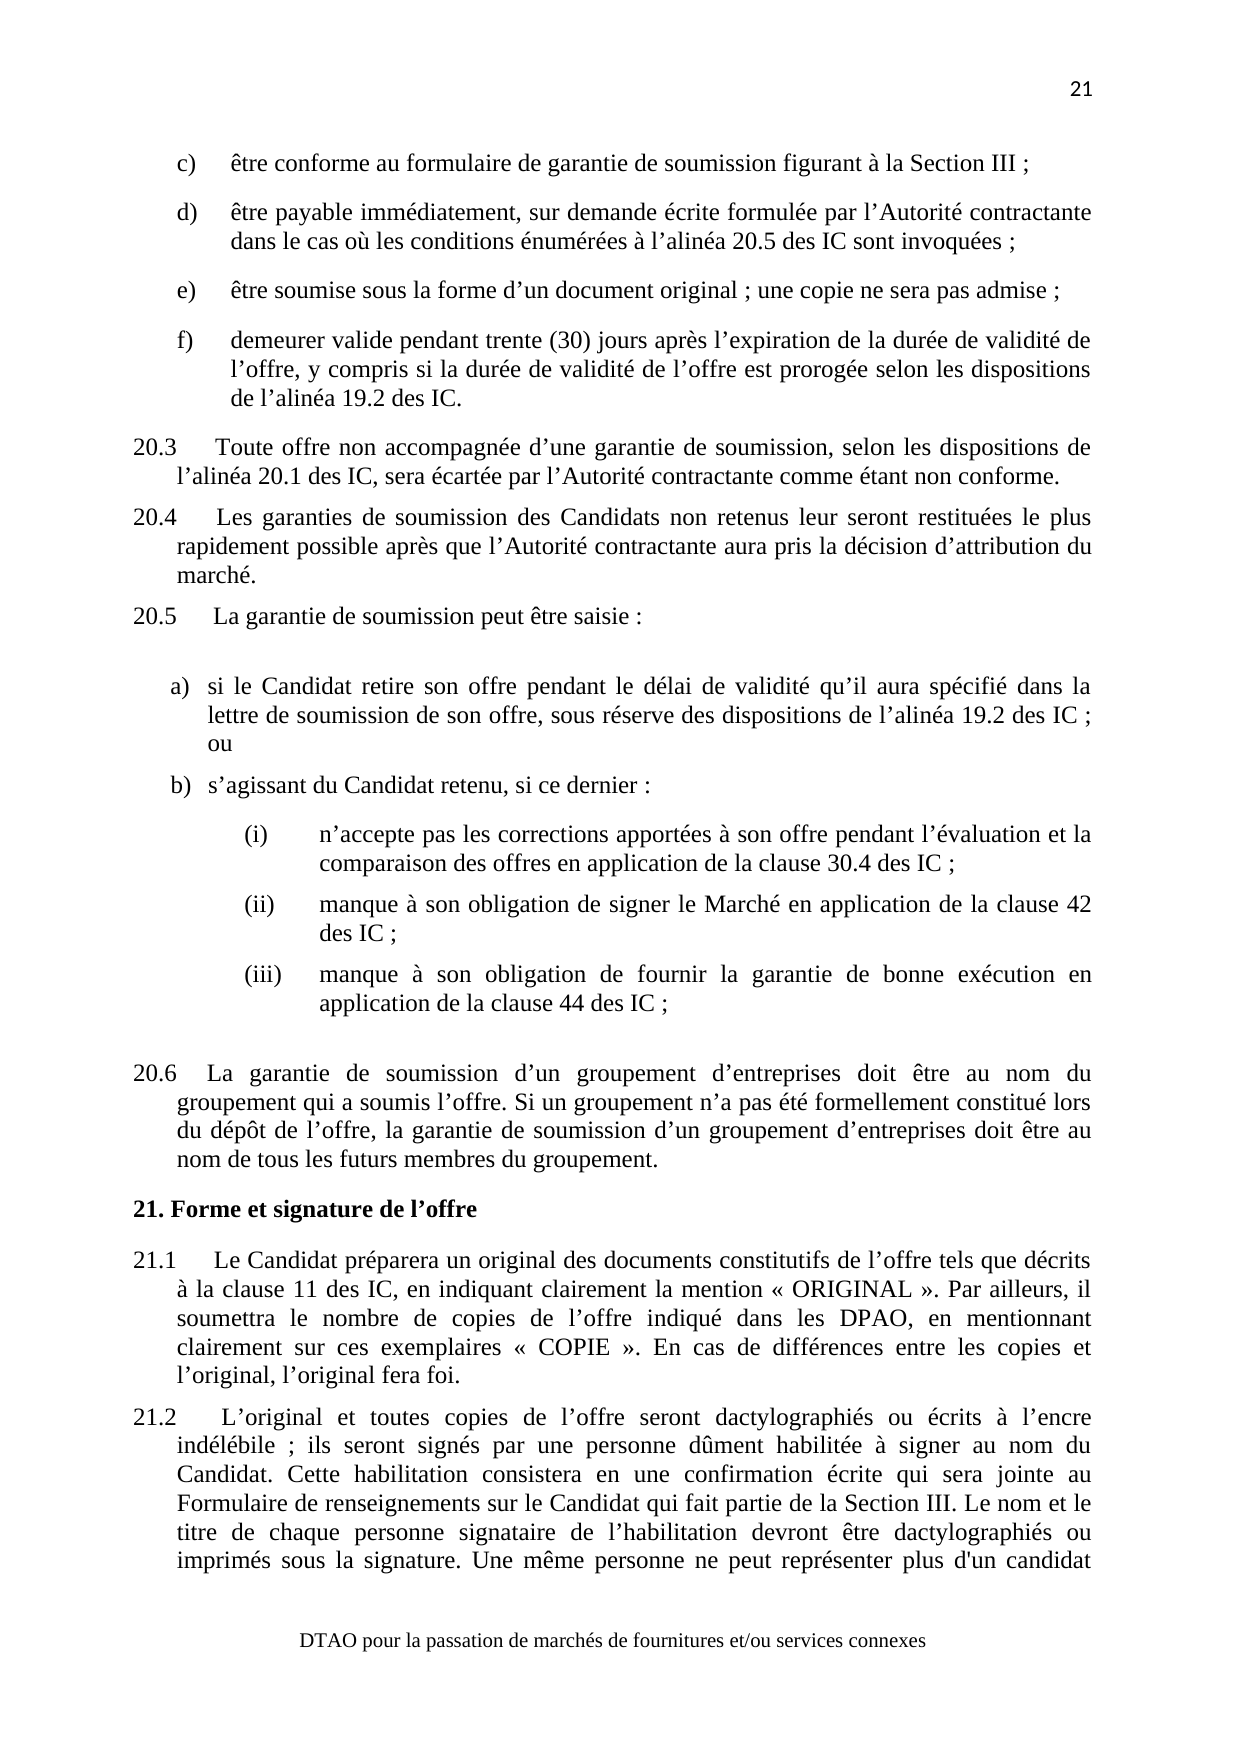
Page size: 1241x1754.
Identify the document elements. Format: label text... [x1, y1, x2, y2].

list demeurer valide pendant trente (30) jours après l’expiration de la durée de validité de l’offre, y compris si la durée de validité de l’offre est prorogée selon les dispositions de l’alinéa 19.2 des IC. [177, 325, 1093, 411]
list être payable immédiatement, sur demande écrite formulée par l’Autorité contractante dans le cas où les conditions énumérées à l’alinéa 20.5 des IC sont invoquées ; [177, 197, 1093, 255]
list si le Candidat retire son offre pendant le délai de validité qu’il aura spécifié dans la lettre de soumission de son offre, sous réserve des dispositions de l’alinéa 19.2 des IC ; ou [170, 671, 1093, 757]
list n’accepte pas les corrections apportées à son offre pendant l’évaluation et la comparaison des offres en application de la clause 30.4 des IC ; [244, 819, 1093, 877]
text Forme et signature de l’offre [133, 1194, 1093, 1223]
list être soumise sous la forme d’un document original ; une copie ne sera pas admise ; [177, 276, 1093, 304]
list Le Candidat préparera un original des documents constitutifs de l’offre tels que décrits à la clause 11 des IC, en indiquant clairement la mention « ORIGINAL ». Par ailleurs, il soumettra le nombre de copies de l’offre indiqué dans les DPAO, en mentionnant clairement sur ces exemplaires « COPIE ». En cas de différences entre les copies et l’original, l’original fera foi. [133, 1246, 1093, 1389]
list s’agissant du Candidat retenu, si ce dernier : [170, 770, 1093, 798]
list La garantie de soumission peut être saisie : [133, 601, 1093, 630]
list manque à son obligation de fournir la garantie de bonne exécution en application de la clause 44 des IC ; [244, 959, 1093, 1017]
list La garantie de soumission d’un groupement d’entreprises doit être au nom du groupement qui a soumis l’offre. Si un groupement n’a pas été formellement constitué lors du dépôt de l’offre, la garantie de soumission d’un groupement d’entreprises doit être au nom de tous les futurs membres du groupement. [133, 1058, 1093, 1173]
list être conforme au formulaire de garantie de soumission figurant à la Section III ; [177, 148, 1093, 176]
list Toute offre non accompagnée d’une garantie de soumission, selon les dispositions de l’alinéa 20.1 des IC, sera écartée par l’Autorité contractante comme étant non conforme. [133, 432, 1093, 490]
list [133, 1402, 1093, 1574]
list Les garanties de soumission des Candidats non retenus leur seront restituées le plus rapidement possible après que l’Autorité contractante aura pris la décision d’attribution du marché. [133, 502, 1093, 588]
list manque à son obligation de signer le Marché en application de la clause 42 des IC ; [244, 889, 1093, 947]
